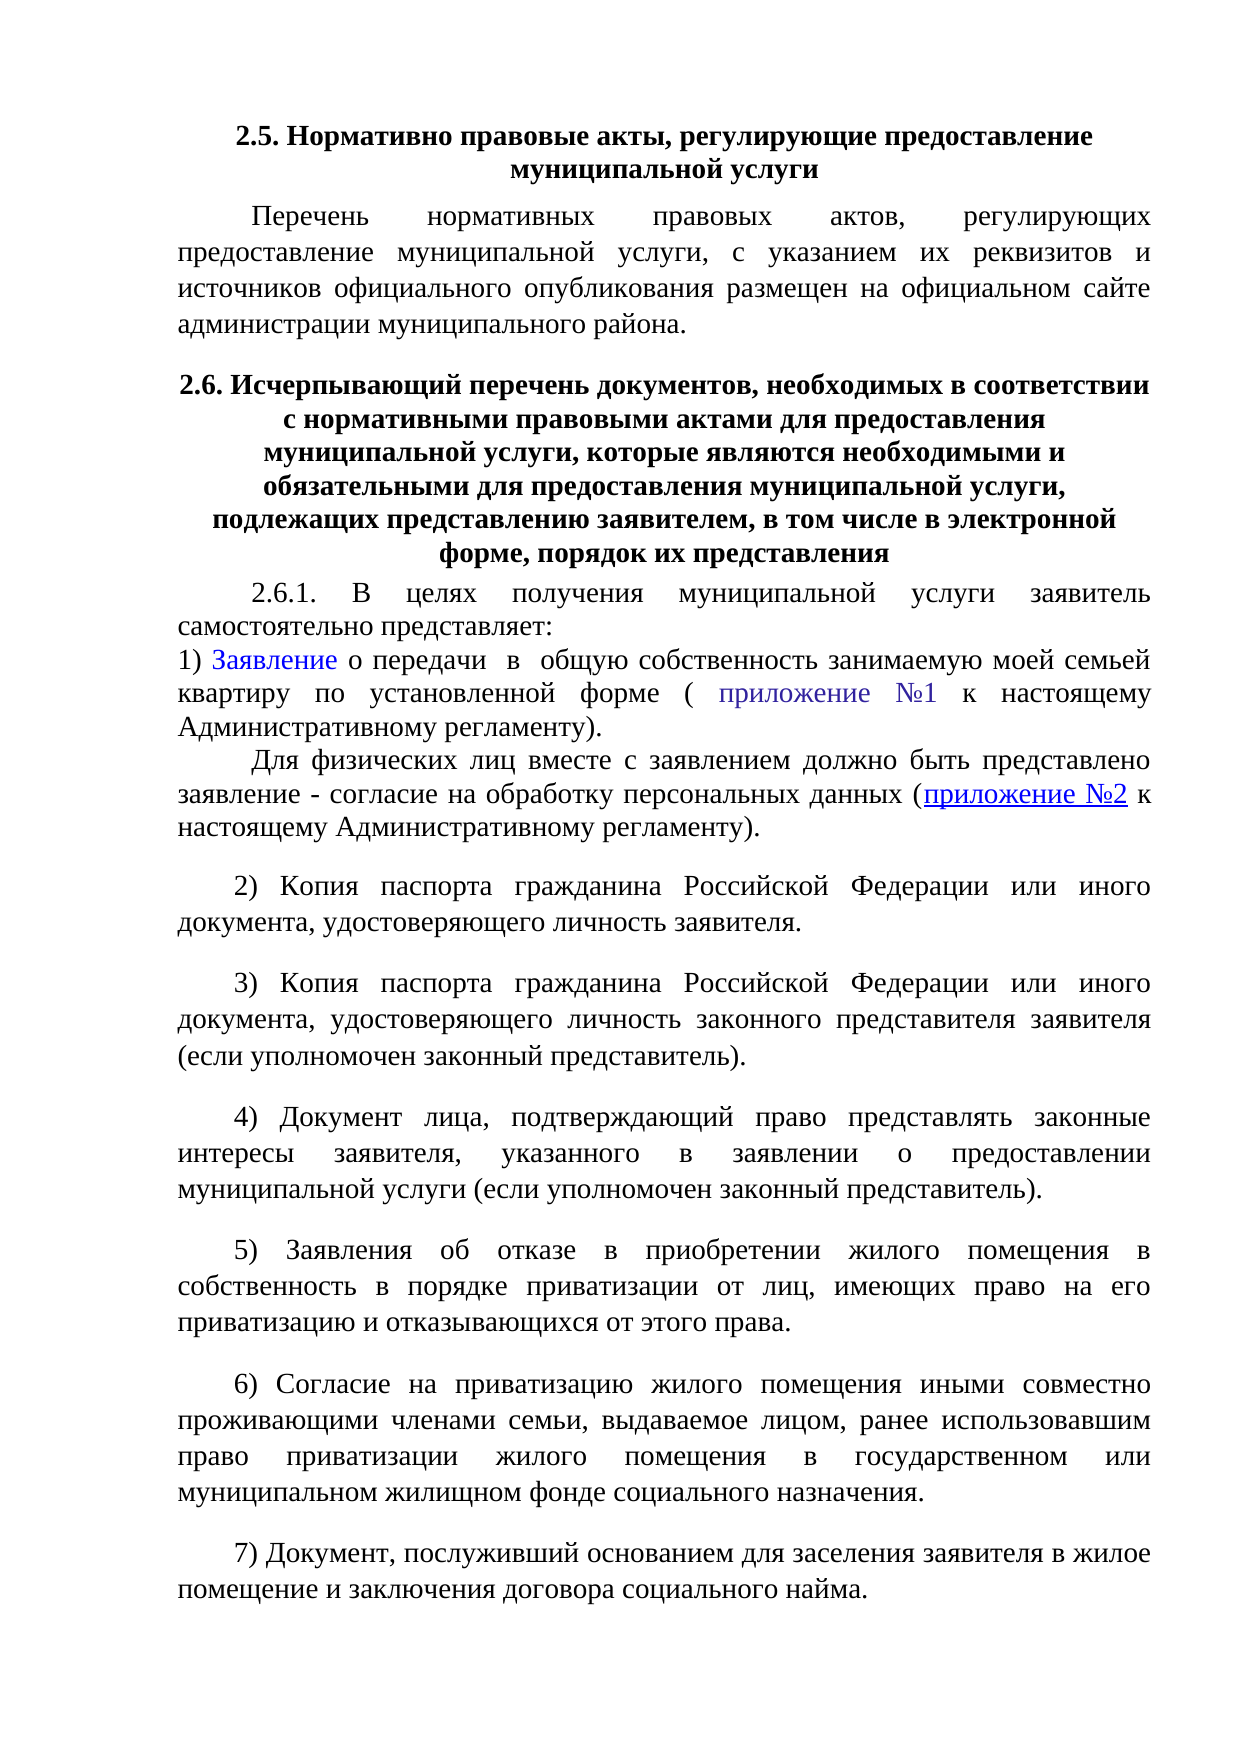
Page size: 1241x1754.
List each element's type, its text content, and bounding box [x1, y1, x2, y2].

subtitle 2.6. Исчерпывающий перечень документов, необходимых в соответствии с нормативными правовыми актами для предоставления муниципальной услуги, которые являются необходимыми и обязательными для предоставления муниципальной услуги, подлежащих представлению заявителем, в том числе в электронной форме, порядок их представления [177, 367, 1152, 568]
text 2) Копия паспорта гражданина Российской Федерации или иного документа, удостоверяющего личность заявителя. [177, 868, 1152, 938]
text 6) Согласие на приватизацию жилого помещения иными совместно проживающими членами семьи, выдаваемое лицом, ранее использовавшим право приватизации жилого помещения в государственном или муниципальном жилищном фонде социального назначения. [177, 1366, 1152, 1508]
text 3) Копия паспорта гражданина Российской Федерации или иного документа, удостоверяющего личность законного представителя заявителя (если уполномочен законный представитель). [177, 965, 1152, 1071]
text 1) Заявление о передачи в общую собственность занимаемую моей семьей квартиру по установленной форме ( приложение №1 к настоящему Административному регламенту). [177, 642, 1152, 742]
text 2.6.1. В целях получения муниципальной услуги заявитель самостоятельно представляет: [177, 575, 1152, 642]
text 5) Заявления об отказе в приобретении жилого помещения в собственность в порядке приватизации от лиц, имеющих право на его приватизацию и отказывающихся от этого права. [177, 1232, 1152, 1338]
subtitle 2.5. Нормативно правовые акты, регулирующие предоставление муниципальной услуги [177, 118, 1152, 185]
text 4) Документ лица, подтверждающий право представлять законные интересы заявителя, указанного в заявлении о предоставлении муниципальной услуги (если уполномочен законный представитель). [177, 1099, 1152, 1205]
text Перечень нормативных правовых актов, регулирующих предоставление муниципальной услуги, с указанием их реквизитов и источников официального опубликования размещен на официальном сайте администрации муниципального района. [177, 198, 1152, 340]
text 7) Документ, послуживший основанием для заселения заявителя в жилое помещение и заключения договора социального найма. [177, 1535, 1152, 1605]
text Для физических лиц вместе с заявлением должно быть представлено заявление - согласие на обработку персональных данных (приложение №2 к настоящему Административному регламенту). [177, 742, 1152, 843]
